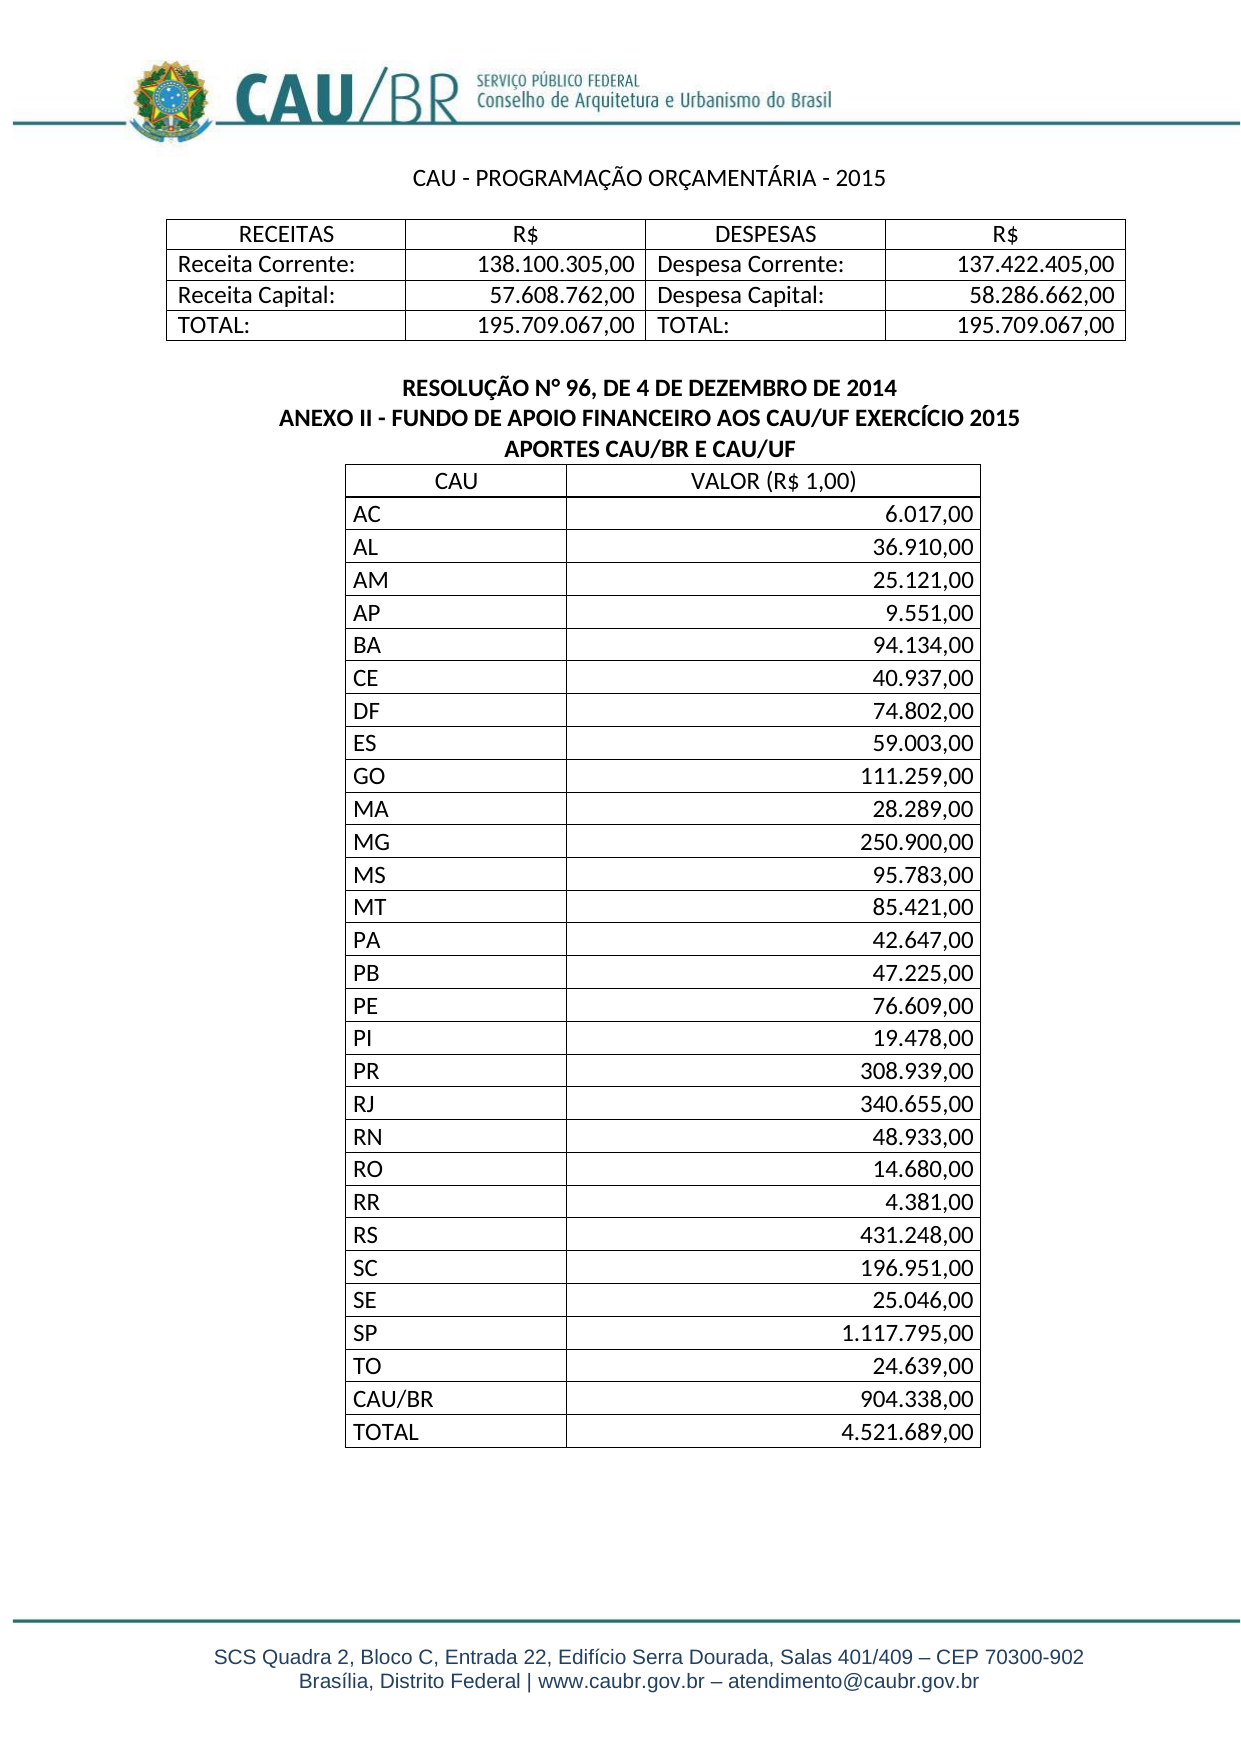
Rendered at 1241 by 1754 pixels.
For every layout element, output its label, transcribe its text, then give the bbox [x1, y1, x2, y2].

text ANEXO II - FUNDO DE APOIO FINANCEIRO AOS CAU/UF EXERCÍCIO 2015 APORTES CAU/BR E CAU/UF [279, 402, 1021, 463]
table_cell PB [346, 956, 566, 988]
table_header DESPESAS [646, 220, 885, 249]
table_cell AP [346, 596, 566, 628]
table_header R$ [886, 220, 1125, 249]
table_cell CAU/BR [346, 1382, 566, 1414]
table_cell 14.680,00 [567, 1153, 980, 1184]
table_cell Despesa Corrente: [646, 250, 885, 279]
table_cell 94.134,00 [567, 629, 980, 660]
table_cell RJ [346, 1087, 566, 1119]
table_cell 196.951,00 [567, 1251, 980, 1283]
table_cell 431.248,00 [567, 1218, 980, 1250]
table_cell 25.121,00 [567, 563, 980, 595]
table_cell TOTAL: [646, 311, 885, 340]
table_cell MA [346, 793, 566, 824]
table_cell 85.421,00 [567, 891, 980, 922]
table_cell 95.783,00 [567, 858, 980, 890]
table_cell AC [346, 498, 566, 529]
table_cell PE [346, 989, 566, 1021]
table_cell RO [346, 1153, 566, 1184]
table_cell BA [346, 629, 566, 660]
table_header R$ [406, 220, 645, 249]
table_cell 4.381,00 [567, 1186, 980, 1217]
table_header RECEITAS [167, 220, 405, 249]
table_cell 74.802,00 [567, 694, 980, 726]
table_cell TOTAL: [167, 311, 405, 340]
table_cell 58.286.662,00 [886, 281, 1125, 310]
table_cell SC [346, 1251, 566, 1283]
table_cell Receita Corrente: [167, 250, 405, 279]
table_cell 9.551,00 [567, 596, 980, 628]
table_cell 28.289,00 [567, 793, 980, 824]
text CAU - PROGRAMAÇÃO ORÇAMENTÁRIA - 2015 [413, 162, 1138, 193]
table_cell AM [346, 563, 566, 595]
table_cell RN [346, 1120, 566, 1152]
table_cell AL [346, 530, 566, 562]
picture [12, 60, 1241, 1625]
table_cell 340.655,00 [567, 1087, 980, 1119]
table_cell PI [346, 1022, 566, 1053]
table_cell MS [346, 858, 566, 890]
table_cell 137.422.405,00 [886, 250, 1125, 279]
table_cell 19.478,00 [567, 1022, 980, 1053]
table_cell SP [346, 1317, 566, 1348]
table_cell 24.639,00 [567, 1350, 980, 1381]
table_cell DF [346, 694, 566, 726]
table_cell 308.939,00 [567, 1055, 980, 1086]
table_cell 48.933,00 [567, 1120, 980, 1152]
table_cell 42.647,00 [567, 923, 980, 955]
table_cell 250.900,00 [567, 825, 980, 857]
table_cell 57.608.762,00 [406, 281, 645, 310]
table_cell 1.117.795,00 [567, 1317, 980, 1348]
table_cell 195.709.067,00 [406, 311, 645, 340]
table_cell 138.100.305,00 [406, 250, 645, 279]
table_cell CE [346, 661, 566, 693]
table_header VALOR (R$ 1,00) [567, 465, 980, 496]
table_cell 111.259,00 [567, 760, 980, 792]
table_cell PA [346, 923, 566, 955]
table_cell Receita Capital: [167, 281, 405, 310]
table_cell 6.017,00 [567, 498, 980, 529]
table_cell TO [346, 1350, 566, 1381]
subtitle RESOLUÇÃO N° 96, DE 4 DE DEZEMBRO DE 2014 [402, 372, 1138, 402]
table_cell 40.937,00 [567, 661, 980, 693]
table_cell 47.225,00 [567, 956, 980, 988]
table_cell Despesa Capital: [646, 281, 885, 310]
table_cell 76.609,00 [567, 989, 980, 1021]
table_cell 4.521.689,00 [567, 1415, 980, 1447]
table_cell 59.003,00 [567, 727, 980, 759]
table_cell RR [346, 1186, 566, 1217]
table_cell MG [346, 825, 566, 857]
table_cell 25.046,00 [567, 1284, 980, 1316]
table_cell TOTAL [346, 1415, 566, 1447]
table_cell 904.338,00 [567, 1382, 980, 1414]
table_cell GO [346, 760, 566, 792]
table_cell 195.709.067,00 [886, 311, 1125, 340]
table_cell MT [346, 891, 566, 922]
table_cell RS [346, 1218, 566, 1250]
table_header CAU [346, 465, 566, 496]
table_cell ES [346, 727, 566, 759]
table_cell PR [346, 1055, 566, 1086]
table_cell SE [346, 1284, 566, 1316]
table_cell 36.910,00 [567, 530, 980, 562]
